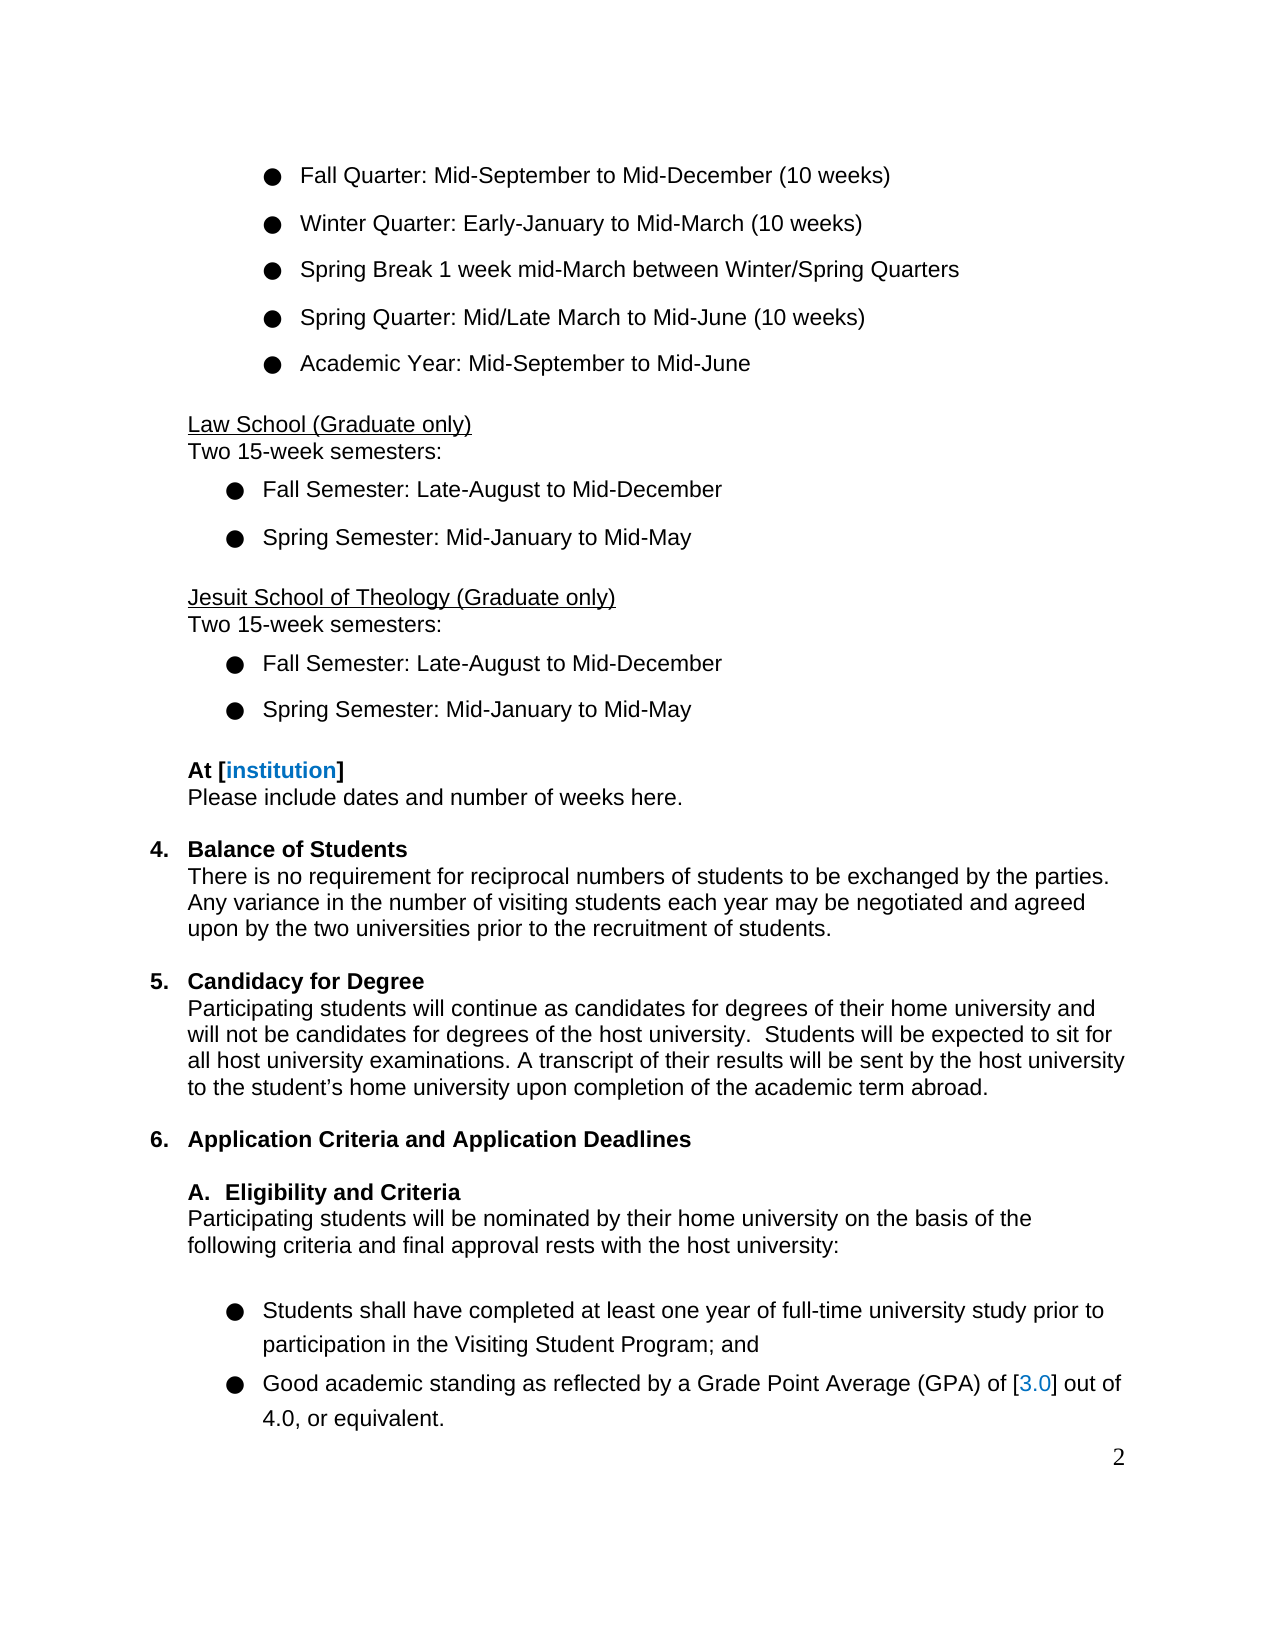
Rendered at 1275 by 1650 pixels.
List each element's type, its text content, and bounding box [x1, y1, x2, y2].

list Spring Semester: Mid-January to Mid-May [225, 684, 1125, 731]
text There is no requirement for reciprocal numbers of students to be exchanged by the parties. Any variance in the number of visiting students each year may be negotiated and agreed upon by the two universities prior to the recruitment of students. [187, 863, 1125, 942]
text Participating students will continue as candidates for degrees of their home university and will not be candidates for degrees of the host university. Students will be expected to sit for all host university examinations. A transcript of their results will be sent by the host university to the student’s home university upon completion of the academic term abroad. [187, 994, 1125, 1100]
list Spring Quarter: Mid/Late March to Mid-June (10 weeks) [262, 291, 1125, 338]
list Fall Semester: Late-August to Mid-December [225, 637, 1125, 684]
text Jesuit School of Theology (Graduate only) [187, 584, 1125, 611]
list Balance of Students [150, 836, 1125, 863]
text At [institution] [187, 757, 1125, 784]
text Participating students will be nominated by their home university on the basis of the following criteria and final approval rests with the host university: [187, 1205, 1125, 1258]
list Spring Semester: Mid-January to Mid-May [225, 511, 1125, 558]
list Good academic standing as reflected by a Grade Point Average (GPA) of [3.0] out of 4.0, or equivalent. [225, 1358, 1125, 1431]
list Spring Break 1 week mid-March between Winter/Spring Quarters [262, 244, 1125, 291]
text Law School (Graduate only) [187, 411, 1125, 438]
text Two 15-week semesters: [187, 438, 1125, 464]
text Please include dates and number of weeks here. [187, 784, 1125, 810]
list Fall Semester: Late-August to Mid-December [225, 464, 1125, 511]
list Students shall have completed at least one year of full-time university study prior to participation in the Visiting Student Program; and [225, 1284, 1125, 1358]
list Winter Quarter: Early-January to Mid-March (10 weeks) [262, 197, 1125, 244]
list Candidacy for Degree [150, 968, 1125, 994]
list Academic Year: Mid-September to Mid-June [262, 338, 1125, 385]
list Fall Quarter: Mid-September to Mid-December (10 weeks) [262, 150, 1125, 197]
text Two 15-week semesters: [187, 611, 1125, 637]
list Application Criteria and Application Deadlines [150, 1126, 1125, 1153]
list Eligibility and Criteria [187, 1179, 1125, 1205]
